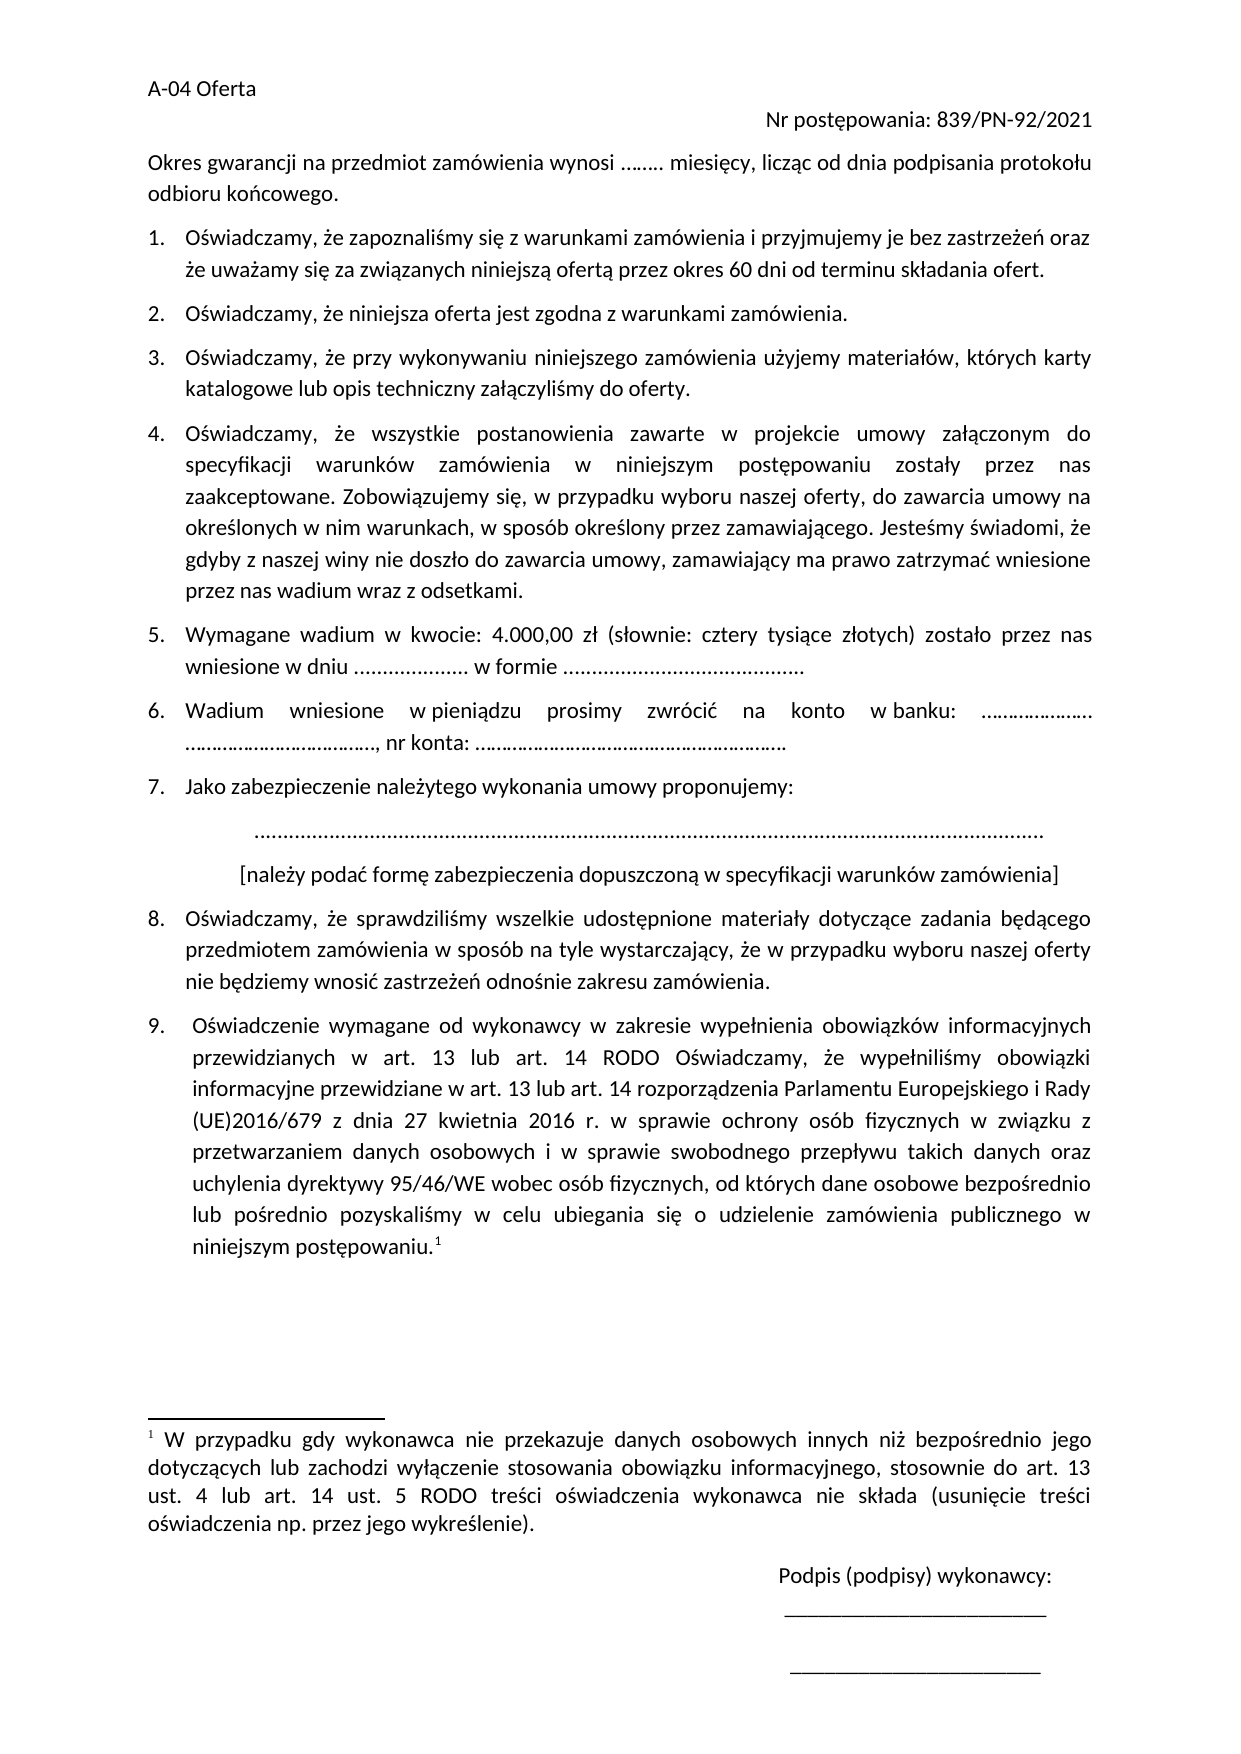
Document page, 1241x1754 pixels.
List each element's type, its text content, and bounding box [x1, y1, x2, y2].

list ......................................................................................................................................... [207, 816, 1092, 844]
list Oświadczamy, że przy wykonywaniu niniejszego zamówienia użyjemy materiałów, których karty katalogowe lub opis techniczny załączyliśmy do oferty. [148, 343, 1092, 403]
list [należy podać formę zabezpieczenia dopuszczoną w specyfikacji warunków zamówienia] [207, 860, 1092, 888]
list Oświadczenie wymagane od wykonawcy w zakresie wypełnienia obowiązków informacyjnych przewidzianych w art. 13 lub art. 14 RODO Oświadczamy, że wypełniliśmy obowiązki informacyjne przewidziane w art. 13 lub art. 14 rozporządzenia Parlamentu Europejskiego i Rady (UE)2016/679 z dnia 27 kwietnia 2016 r. w sprawie ochrony osób fizycznych w związku z przetwarzaniem danych osobowych i w sprawie swobodnego przepływu takich danych oraz uchylenia dyrektywy 95/46/WE wobec osób fizycznych, od których dane osobowe bezpośrednio lub pośrednio pozyskaliśmy w celu ubiegania się o udzielenie zamówienia publicznego w niniejszym postępowaniu. [148, 1011, 1092, 1260]
list Oświadczamy, że sprawdziliśmy wszelkie udostępnione materiały dotyczące zadania będącego przedmiotem zamówienia w sposób na tyle wystarczający, że w przypadku wyboru naszej oferty nie będziemy wnosić zastrzeżeń odnośnie zakresu zamówienia. [148, 904, 1092, 995]
list Jako zabezpieczenie należytego wykonania umowy proponujemy: [148, 772, 1092, 800]
text Okres gwarancji na przedmiot zamówienia wynosi …….. miesięcy, licząc od dnia podpisania protokołu odbioru końcowego. [148, 148, 1092, 207]
list Oświadczamy, że zapoznaliśmy się z warunkami zamówienia i przyjmujemy je bez zastrzeżeń oraz że uważamy się za związanych niniejszą ofertą przez okres 60 dni od terminu składania ofert. [148, 223, 1092, 283]
list Oświadczamy, że niniejsza oferta jest zgodna z warunkami zamówienia. [148, 299, 1092, 327]
list Wadium wniesione w pieniądzu prosimy zwrócić na konto w banku: ………………… ………………………………, nr konta: …………………………….……………………. [148, 696, 1092, 756]
list Oświadczamy, że wszystkie postanowienia zawarte w projekcie umowy załączonym do specyfikacji warunków zamówienia w niniejszym postępowaniu zostały przez nas zaakceptowane. Zobowiązujemy się, w przypadku wyboru naszej oferty, do zawarcia umowy na określonych w nim warunkach, w sposób określony przez zamawiającego. Jesteśmy świadomi, że gdyby z naszej winy nie doszło do zawarcia umowy, zamawiający ma prawo zatrzymać wniesione przez nas wadium wraz z odsetkami. [148, 419, 1092, 604]
list Wymagane wadium w kwocie: 4.000,00 zł (słownie: cztery tysiące złotych) zostało przez nas wniesione w dniu .................... w formie .......................................... [148, 621, 1092, 680]
